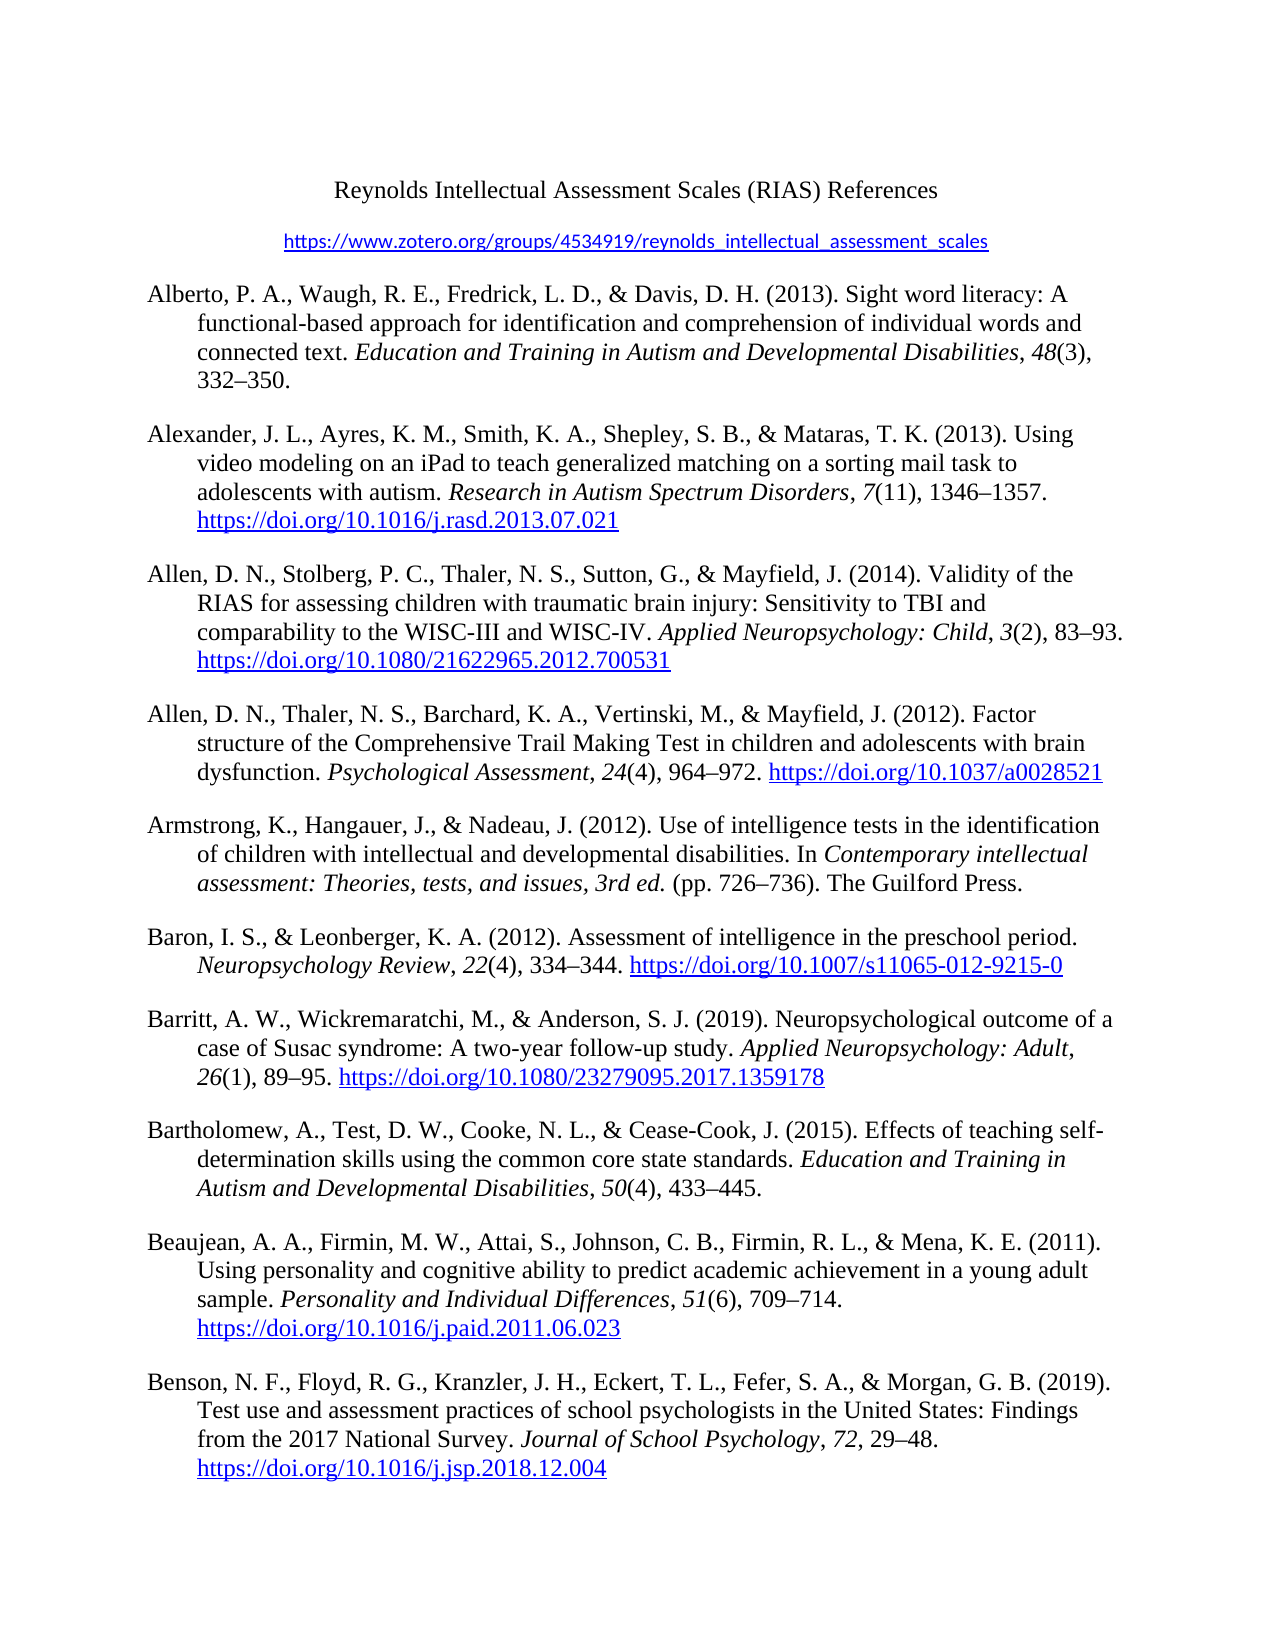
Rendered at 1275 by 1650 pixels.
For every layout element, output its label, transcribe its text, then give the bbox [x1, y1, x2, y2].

text Armstrong, K., Hangauer, J., & Nadeau, J. (2012). Use of intelligence tests in the identification of children with intellectual and developmental disabilities. In Contemporary intellectual assessment: Theories, tests, and issues, 3rd ed. (pp. 726–736). The Guilford Press. [147, 810, 1125, 897]
text Allen, D. N., Thaler, N. S., Barchard, K. A., Vertinski, M., & Mayfield, J. (2012). Factor structure of the Comprehensive Trail Making Test in children and adolescents with brain dysfunction. Psychological Assessment, 24(4), 964–972. https://doi.org/10.1037/a0028521 [147, 699, 1125, 785]
text Reynolds Intellectual Assessment Scales (RIAS) References [147, 175, 1125, 204]
text Benson, N. F., Floyd, R. G., Kranzler, J. H., Eckert, T. L., Fefer, S. A., & Morgan, G. B. (2019). Test use and assessment practices of school psychologists in the United States: Findings from the 2017 National Survey. Journal of School Psychology, 72, 29–48. https://doi.org/10.1016/j.jsp.2018.12.004 [147, 1367, 1125, 1482]
text Beaujean, A. A., Firmin, M. W., Attai, S., Johnson, C. B., Firmin, R. L., & Mena, K. E. (2011). Using personality and cognitive ability to predict academic achievement in a young adult sample. Personality and Individual Differences, 51(6), 709–714. https://doi.org/10.1016/j.paid.2011.06.023 [147, 1227, 1125, 1342]
text Alberto, P. A., Waugh, R. E., Fredrick, L. D., & Davis, D. H. (2013). Sight word literacy: A functional-based approach for identification and comprehension of individual words and connected text. Education and Training in Autism and Developmental Disabilities, 48(3), 332–350. [147, 279, 1125, 394]
text https://www.zotero.org/groups/4534919/reynolds_intellectual_assessment_scales [147, 229, 1125, 254]
text Allen, D. N., Stolberg, P. C., Thaler, N. S., Sutton, G., & Mayfield, J. (2014). Validity of the RIAS for assessing children with traumatic brain injury: Sensitivity to TBI and comparability to the WISC-III and WISC-IV. Applied Neuropsychology: Child, 3(2), 83–93. https://doi.org/10.1080/21622965.2012.700531 [147, 559, 1125, 674]
text Alexander, J. L., Ayres, K. M., Smith, K. A., Shepley, S. B., & Mataras, T. K. (2013). Using video modeling on an iPad to teach generalized matching on a sorting mail task to adolescents with autism. Research in Autism Spectrum Disorders, 7(11), 1346–1357. https://doi.org/10.1016/j.rasd.2013.07.021 [147, 419, 1125, 534]
text Barritt, A. W., Wickremaratchi, M., & Anderson, S. J. (2019). Neuropsychological outcome of a case of Susac syndrome: A two-year follow-up study. Applied Neuropsychology: Adult, 26(1), 89–95. https://doi.org/10.1080/23279095.2017.1359178 [147, 1004, 1125, 1090]
text Baron, I. S., & Leonberger, K. A. (2012). Assessment of intelligence in the preschool period. Neuropsychology Review, 22(4), 334–344. https://doi.org/10.1007/s11065-012-9215-0 [147, 922, 1125, 979]
text Bartholomew, A., Test, D. W., Cooke, N. L., & Cease-Cook, J. (2015). Effects of teaching self-determination skills using the common core state standards. Education and Training in Autism and Developmental Disabilities, 50(4), 433–445. [147, 1115, 1125, 1202]
